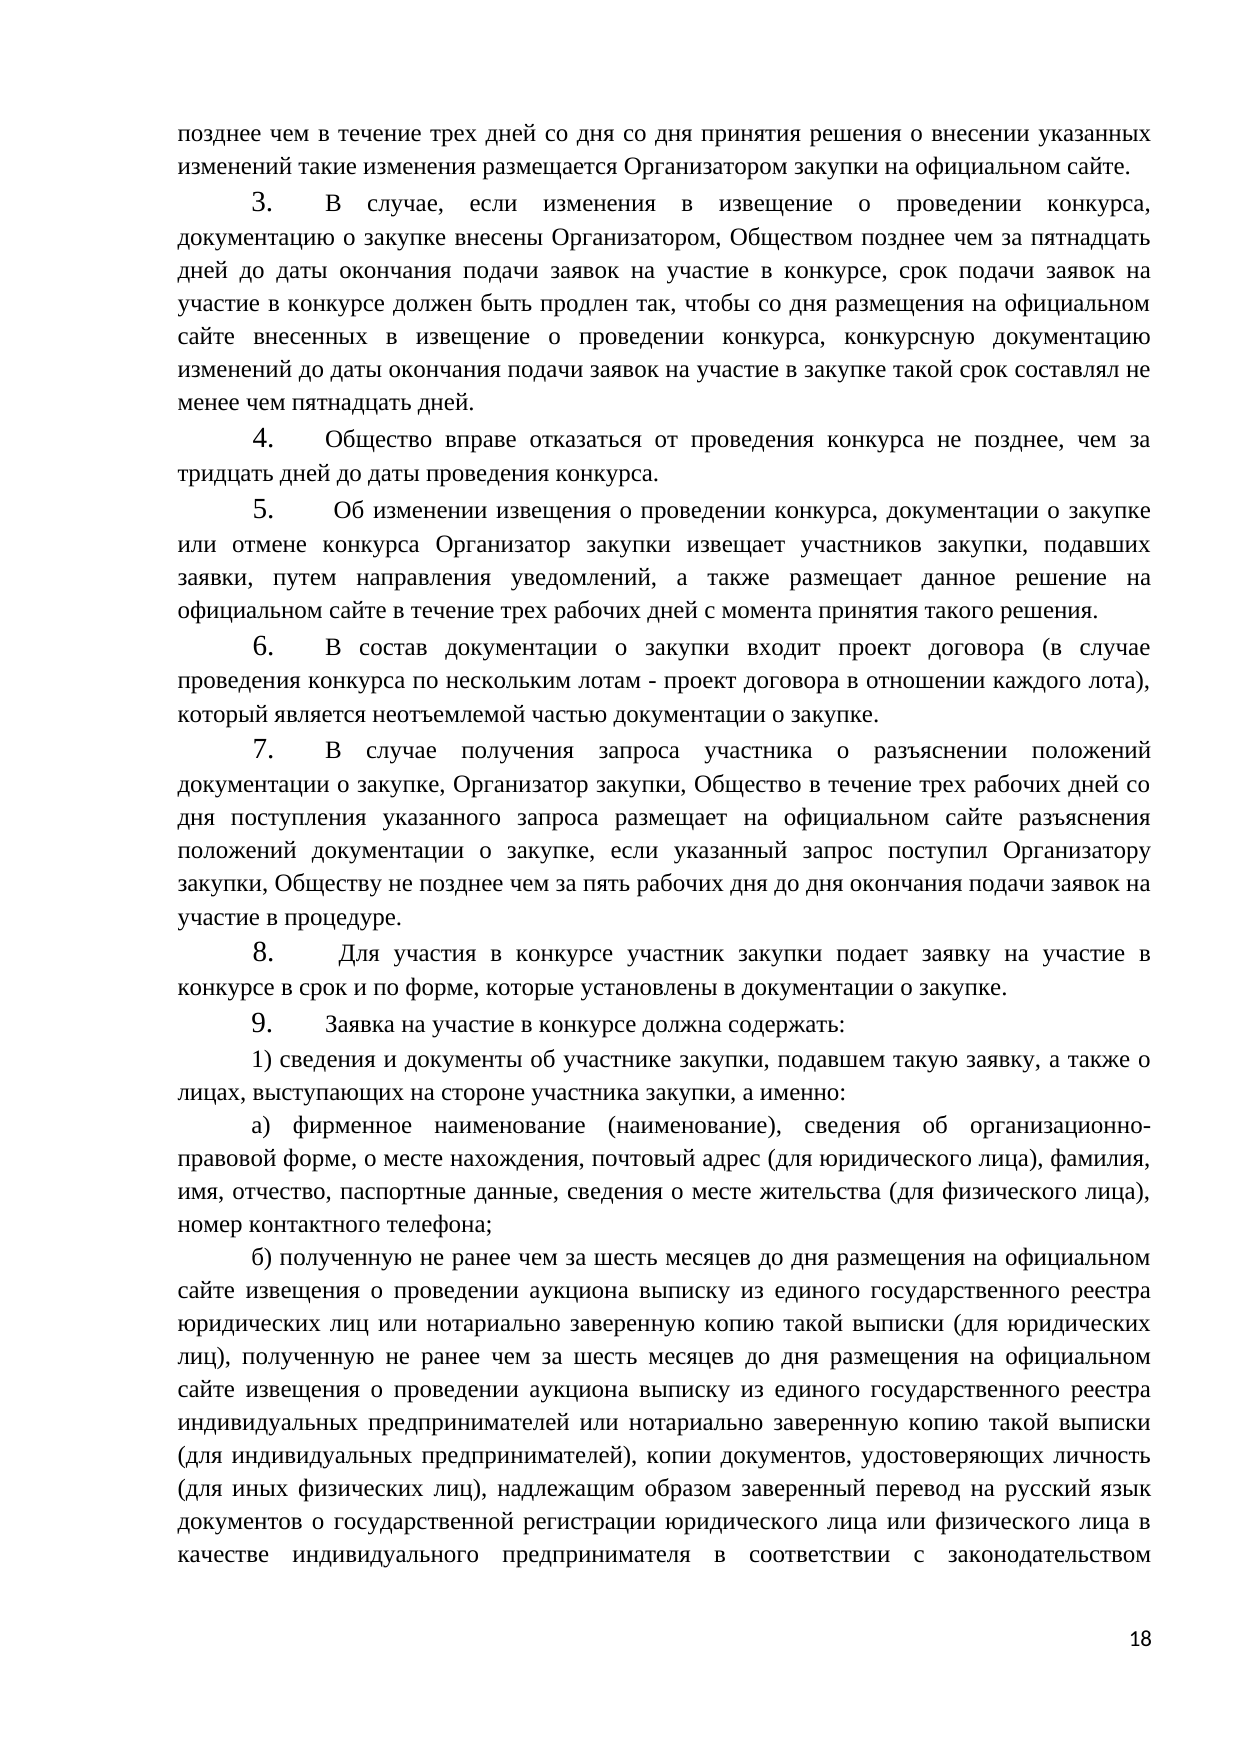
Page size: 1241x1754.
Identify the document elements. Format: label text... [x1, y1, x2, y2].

text 1) сведения и документы об участнике закупки, подавшем такую заявку, а также о лицах, выступающих на стороне участника закупки, а именно: [177, 1044, 1152, 1106]
list Заявка на участие в конкурсе должна содержать: [177, 1005, 1152, 1039]
list Общество вправе отказаться от проведения конкурса не позднее, чем за тридцать дней до даты проведения конкурса. [177, 420, 1152, 487]
text а) фирменное наименование (наименование), сведения об организационно-правовой форме, о месте нахождения, почтовый адрес (для юридического лица), фамилия, имя, отчество, паспортные данные, сведения о месте жительства (для физического лица), номер контактного телефона; [177, 1110, 1152, 1238]
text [177, 1242, 1152, 1568]
list В состав документации о закупки входит проект договора (в случае проведения конкурса по нескольким лотам - проект договора в отношении каждого лота), который является неотъемлемой частью документации о закупке. [177, 628, 1152, 727]
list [177, 118, 1152, 180]
list Об изменении извещения о проведении конкурса, документации о закупке или отмене конкурса Организатор закупки извещает участников закупки, подавших заявки, путем направления уведомлений, а также размещает данное решение на официальном сайте в течение трех рабочих дней с момента принятия такого решения. [177, 491, 1152, 623]
list Для участия в конкурсе участник закупки подает заявку на участие в конкурсе в срок и по форме, которые установлены в документации о закупке. [177, 934, 1152, 1001]
list В случае получения запроса участника о разъяснении положений документации о закупке, Организатор закупки, Общество в течение трех рабочих дней со дня поступления указанного запроса размещает на официальном сайте разъяснения положений документации о закупке, если указанный запрос поступил Организатору закупки, Обществу не позднее чем за пять рабочих дня до дня окончания подачи заявок на участие в процедуре. [177, 732, 1152, 930]
list В случае, если изменения в извещение о проведении конкурса, документацию о закупке внесены Организатором, Обществом позднее чем за пятнадцать дней до даты окончания подачи заявок на участие в конкурсе, срок подачи заявок на участие в конкурсе должен быть продлен так, чтобы со дня размещения на официальном сайте внесенных в извещение о проведении конкурса, конкурсную документацию изменений до даты окончания подачи заявок на участие в закупке такой срок составлял не менее чем пятнадцать дней. [177, 184, 1152, 416]
